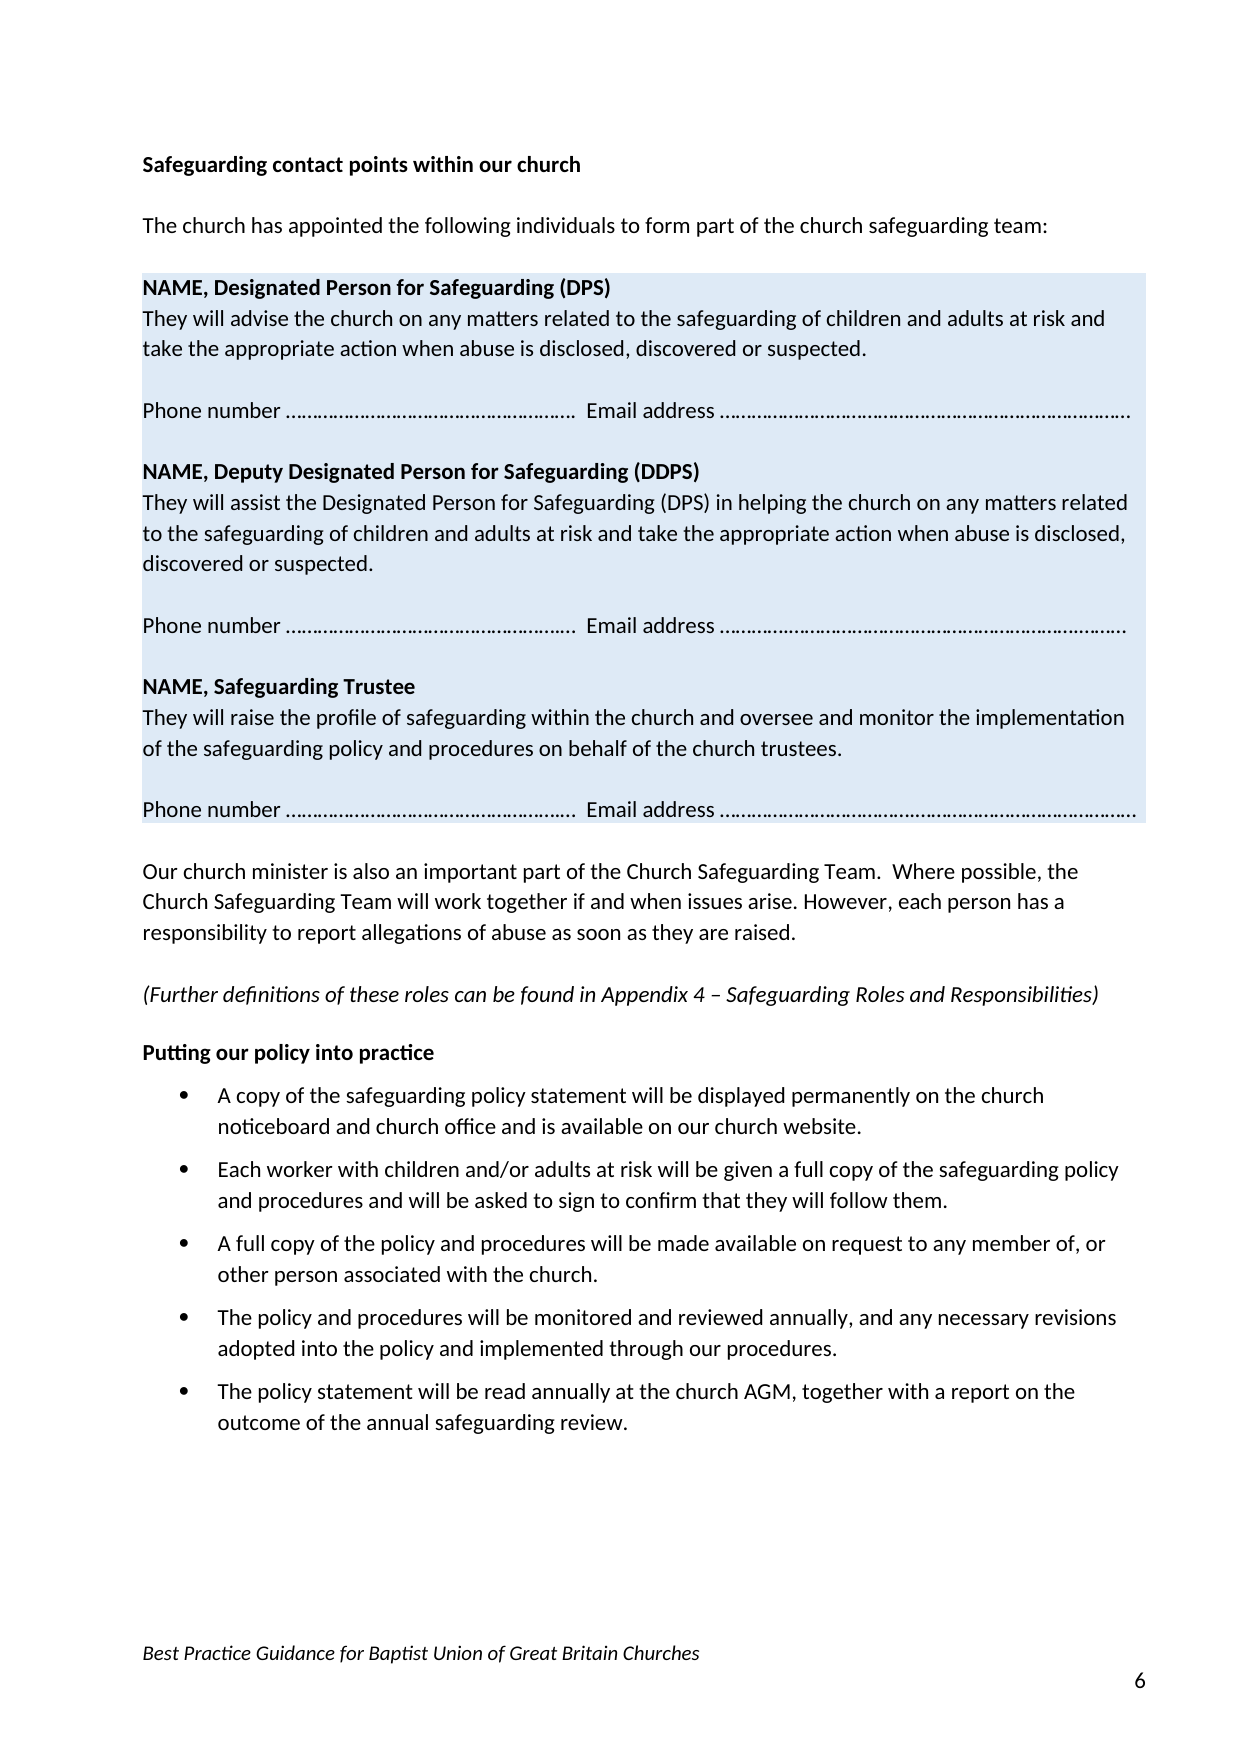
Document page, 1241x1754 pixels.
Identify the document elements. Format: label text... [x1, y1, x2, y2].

text Phone number …………………………………………….… Email address ………….……………………………………………….……… [142, 611, 1146, 639]
text NAME, Deputy Designated Person for Safeguarding (DDPS) [142, 457, 1146, 485]
list The policy and procedures will be monitored and reviewed annually, and any necessary revisions adopted into the policy and implemented through our procedures. [180, 1303, 1146, 1362]
text They will advise the church on any matters related to the safeguarding of children and adults at risk and take the appropriate action when abuse is disclosed, discovered or suspected. [142, 304, 1146, 362]
text Putting our policy into practice [142, 1038, 1146, 1066]
text Safeguarding contact points within our church [142, 150, 1146, 178]
list The policy statement will be read annually at the church AGM, together with a report on the outcome of the annual safeguarding review. [180, 1377, 1146, 1436]
text Phone number ………………………………………………. Email address …………………………………………………………………… [142, 396, 1146, 424]
text The church has appointed the following individuals to form part of the church safeguarding team: [142, 211, 1146, 239]
list A copy of the safeguarding policy statement will be displayed permanently on the church noticeboard and church office and is available on our church website. [180, 1082, 1146, 1140]
text (Further definitions of these roles can be found in Appendix 4 – Safeguarding Roles and Responsibilities) [142, 980, 1146, 1008]
list Each worker with children and/or adults at risk will be given a full copy of the safeguarding policy and procedures and will be asked to sign to confirm that they will follow them. [180, 1156, 1146, 1214]
text Our church minister is also an important part of the Church Safeguarding Team. Where possible, the Church Safeguarding Team will work together if and when issues arise. However, each person has a responsibility to report allegations of abuse as soon as they are raised. [142, 857, 1146, 946]
text NAME, Safeguarding Trustee [142, 672, 1146, 700]
text Phone number …………………………………………….… Email address ……………………………….…………………………………… [142, 795, 1146, 823]
text They will assist the Designated Person for Safeguarding (DPS) in helping the church on any matters related to the safeguarding of children and adults at risk and take the appropriate action when abuse is disclosed, discovered or suspected. [142, 488, 1146, 577]
text They will raise the profile of safeguarding within the church and oversee and monitor the implementation of the safeguarding policy and procedures on behalf of the church trustees. [142, 703, 1146, 762]
list A full copy of the policy and procedures will be made available on request to any member of, or other person associated with the church. [180, 1229, 1146, 1288]
text NAME, Designated Person for Safeguarding (DPS) [142, 273, 1146, 301]
